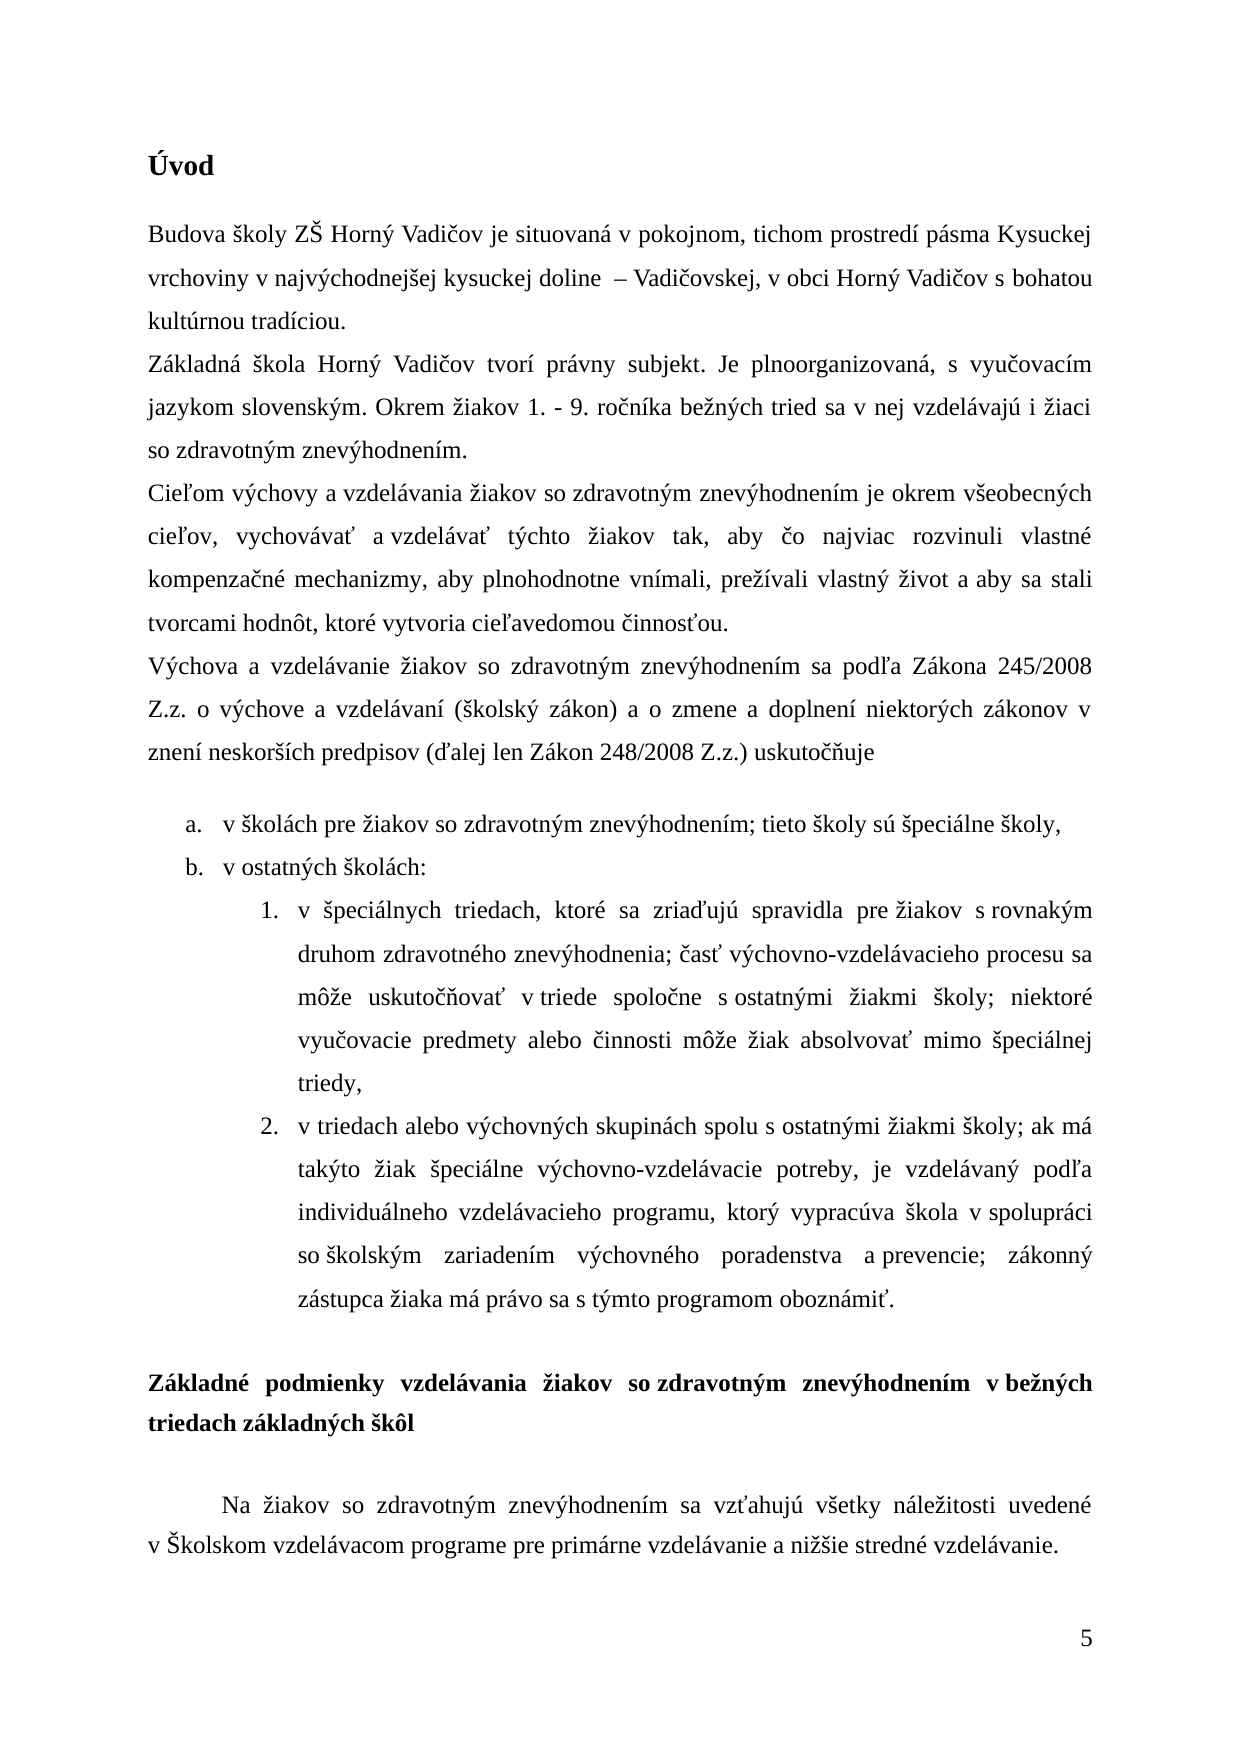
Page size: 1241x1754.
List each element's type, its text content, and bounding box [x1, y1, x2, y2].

text Výchova a vzdelávanie žiakov so zdravotným znevýhodnením sa podľa Zákona 245/2008 Z.z. o výchove a vzdelávaní (školský zákon) a o zmene a doplnení niektorých zákonov v znení neskorších predpisov (ďalej len Zákon 248/2008 Z.z.) uskutočňuje [148, 651, 1093, 766]
text Základná škola Horný Vadičov tvorí právny subjekt. Je plnoorganizovaná, s vyučovacím jazykom slovenským. Okrem žiakov 1. - 9. ročníka bežných tried sa v nej vzdelávajú i žiaci so zdravotným znevýhodnením. [148, 349, 1093, 464]
text Na žiakov so zdravotným znevýhodnením sa vzťahujú všetky náležitosti uvedené v Školskom vzdelávacom programe pre primárne vzdelávanie a nižšie stredné vzdelávanie. [148, 1478, 1093, 1559]
list v školách pre žiakov so zdravotným znevýhodnením; tieto školy sú špeciálne školy, [185, 809, 1093, 838]
list v ostatných školách: [185, 852, 1093, 881]
list v špeciálnych triedach, ktoré sa zriaďujú spravidla pre žiakov s rovnakým druhom zdravotného znevýhodnenia; časť výchovno-vzdelávacieho procesu sa môže uskutočňovať v triede spoločne s ostatnými žiakmi školy; niektoré vyučovacie predmety alebo činnosti môže žiak absolvovať mimo špeciálnej triedy, [260, 896, 1093, 1097]
text Cieľom výchovy a vzdelávania žiakov so zdravotným znevýhodnením je okrem všeobecných cieľov, vychovávať a vzdelávať týchto žiakov tak, aby čo najviac rozvinuli vlastné kompenzačné mechanizmy, aby plnohodnotne vnímali, prežívali vlastný život a aby sa stali tvorcami hodnôt, ktoré vytvoria cieľavedomou činnosťou. [148, 478, 1093, 636]
text Budova školy ZŠ Horný Vadičov je situovaná v pokojnom, tichom prostredí pásma Kysuckej vrchoviny v najvýchodnejšej kysuckej doline – Vadičovskej, v obci Horný Vadičov s bohatou kultúrnou tradíciou. [148, 219, 1093, 334]
text Základné podmienky vzdelávania žiakov so zdravotným znevýhodnením v bežných triedach základných škôl [148, 1356, 1093, 1437]
list v triedach alebo výchovných skupinách spolu s ostatnými žiakmi školy; ak má takýto žiak špeciálne výchovno-vzdelávacie potreby, je vzdelávaný podľa individuálneho vzdelávacieho programu, ktorý vypracúva škola v spolupráci so školským zariadením výchovného poradenstva a prevencie; zákonný zástupca žiaka má právo sa s týmto programom oboznámiť. [260, 1111, 1093, 1312]
text Úvod [148, 148, 1093, 181]
